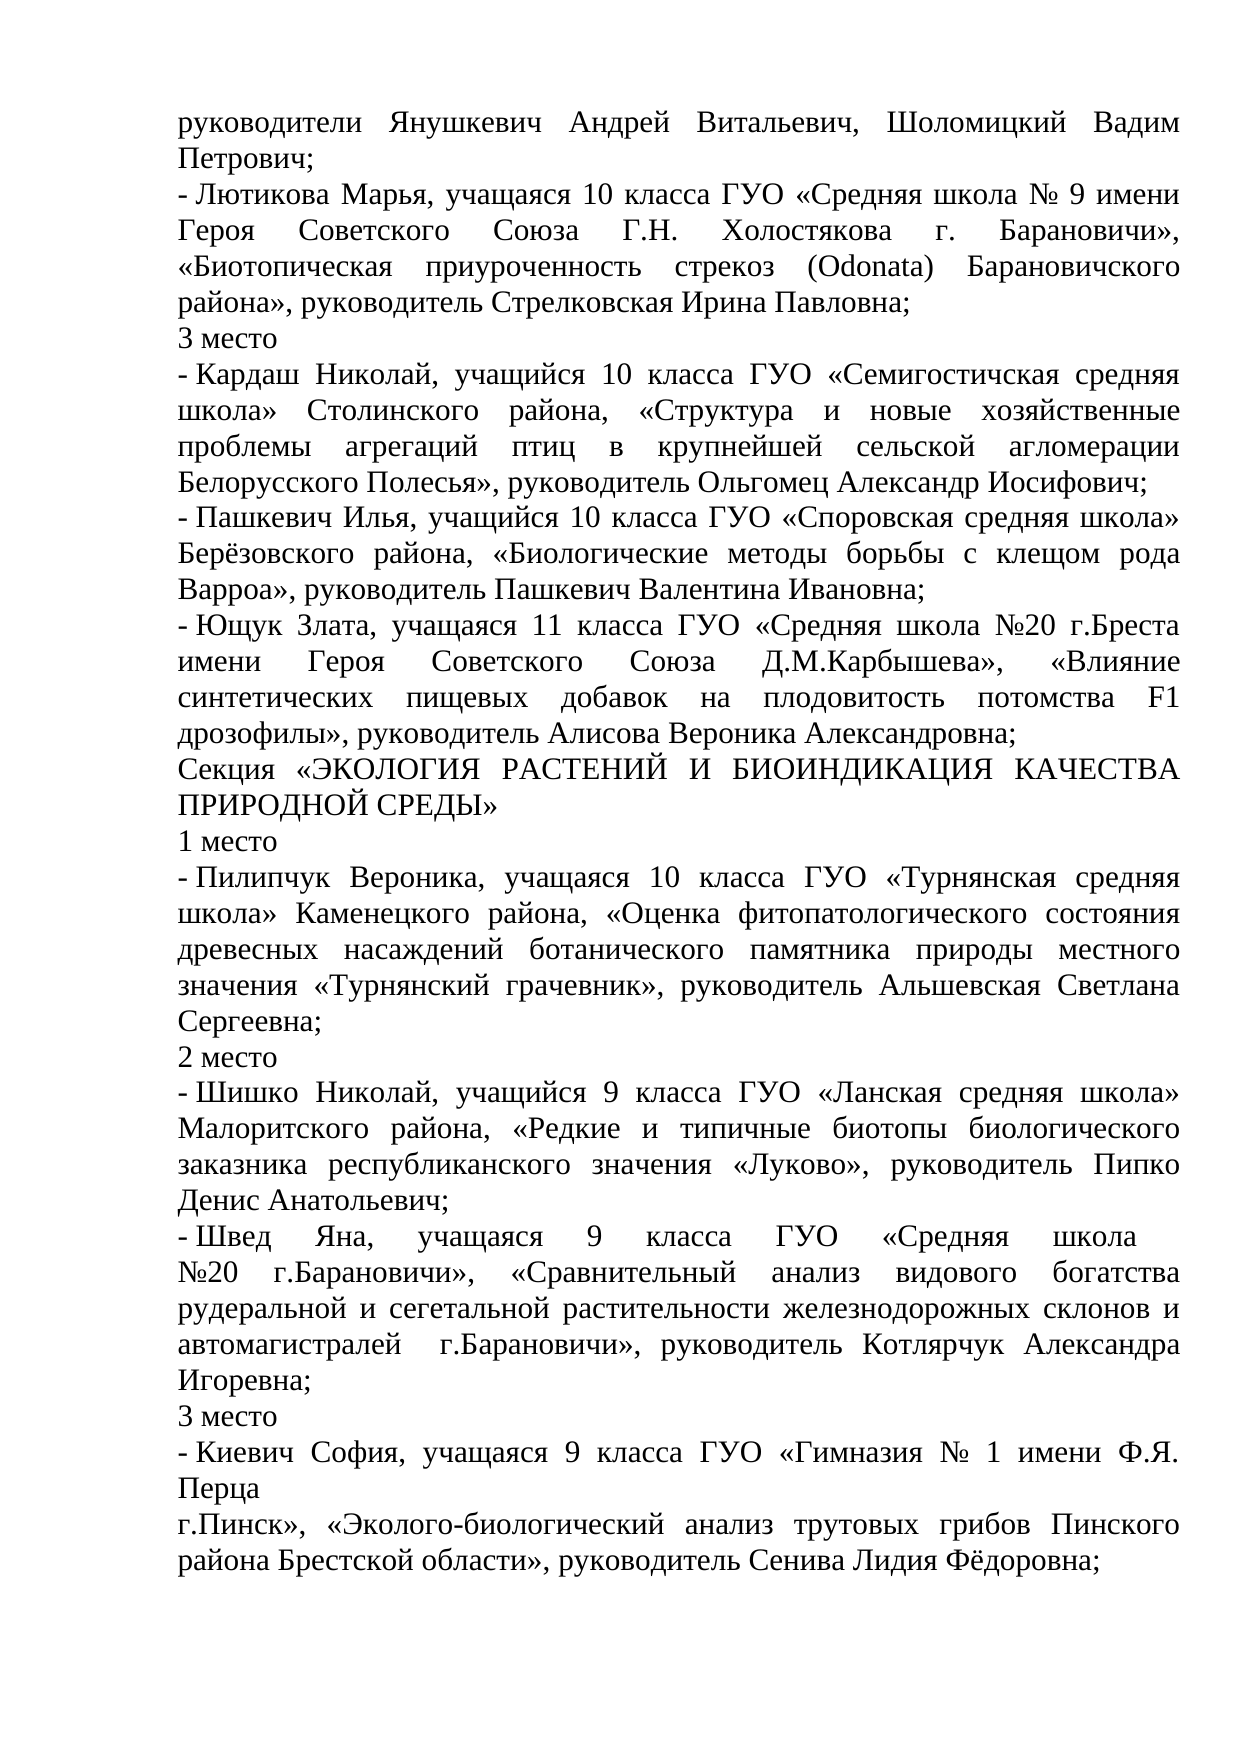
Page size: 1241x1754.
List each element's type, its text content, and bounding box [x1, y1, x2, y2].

text 3 место [177, 319, 1181, 355]
text 1 место [177, 822, 1181, 858]
text - Швед Яна, учащаяся 9 класса ГУО «Средняя школа №20 г.Барановичи», «Сравнительный анализ видового богатства рудеральной и сегетальной растительности железнодорожных склонов и автомагистралей г.Барановичи», руководитель Котлярчук Александра Игоревна; [177, 1217, 1181, 1397]
text - Лютикова Марья, учащаяся 10 класса ГУО «Средняя школа № 9 имени Героя Советского Союза Г.Н. Холостякова г. Барановичи», «Биотопическая приуроченность стрекоз (Odonata) Барановичского района», руководитель Стрелковская Ирина Павловна; [177, 175, 1181, 319]
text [177, 103, 1181, 175]
text 3 место [177, 1397, 1181, 1433]
text г.Пинск», «Эколого-биологический анализ трутовых грибов Пинского района Брестской области», руководитель Сенива Лидия Фёдоровна; [177, 1505, 1181, 1577]
text - Пашкевич Илья, учащийся 10 класса ГУО «Споровская средняя школа» Берёзовского района, «Биологические методы борьбы с клещом рода Варроа», руководитель Пашкевич Валентина Ивановна; [177, 499, 1181, 607]
text - Киевич София, учащаяся 9 класса ГУО «Гимназия № 1 имени Ф.Я. Перца [177, 1433, 1181, 1505]
text Секция «ЭКОЛОГИЯ РАСТЕНИЙ И БИОИНДИКАЦИЯ КАЧЕСТВА ПРИРОДНОЙ СРЕДЫ» [177, 750, 1181, 822]
text - Шишко Николай, учащийся 9 класса ГУО «Ланская средняя школа» Малоритского района, «Редкие и типичные биотопы биологического заказника республиканского значения «Луково», руководитель Пипко Денис Анатольевич; [177, 1074, 1181, 1217]
text - Ющук Злата, учащаяся 11 класса ГУО «Средняя школа №20 г.Бреста имени Героя Советского Союза Д.М.Карбышева», «Влияние синтетических пищевых добавок на плодовитость потомства F1 дрозофилы», руководитель Алисова Вероника Александровна; [177, 607, 1181, 750]
text - Пилипчук Вероника, учащаяся 10 класса ГУО «Турнянская средняя школа» Каменецкого района, «Оценка фитопатологического состояния древесных насаждений ботанического памятника природы местного значения «Турнянский грачевник», руководитель Альшевская Светлана Сергеевна; [177, 858, 1181, 1038]
text - Кардаш Николай, учащийся 10 класса ГУО «Семигостичская средняя школа» Столинского района, «Структура и новые хозяйственные проблемы агрегаций птиц в крупнейшей сельской агломерации Белорусского Полесья», руководитель Ольгомец Александр Иосифович; [177, 355, 1181, 499]
text 2 место [177, 1038, 1181, 1074]
